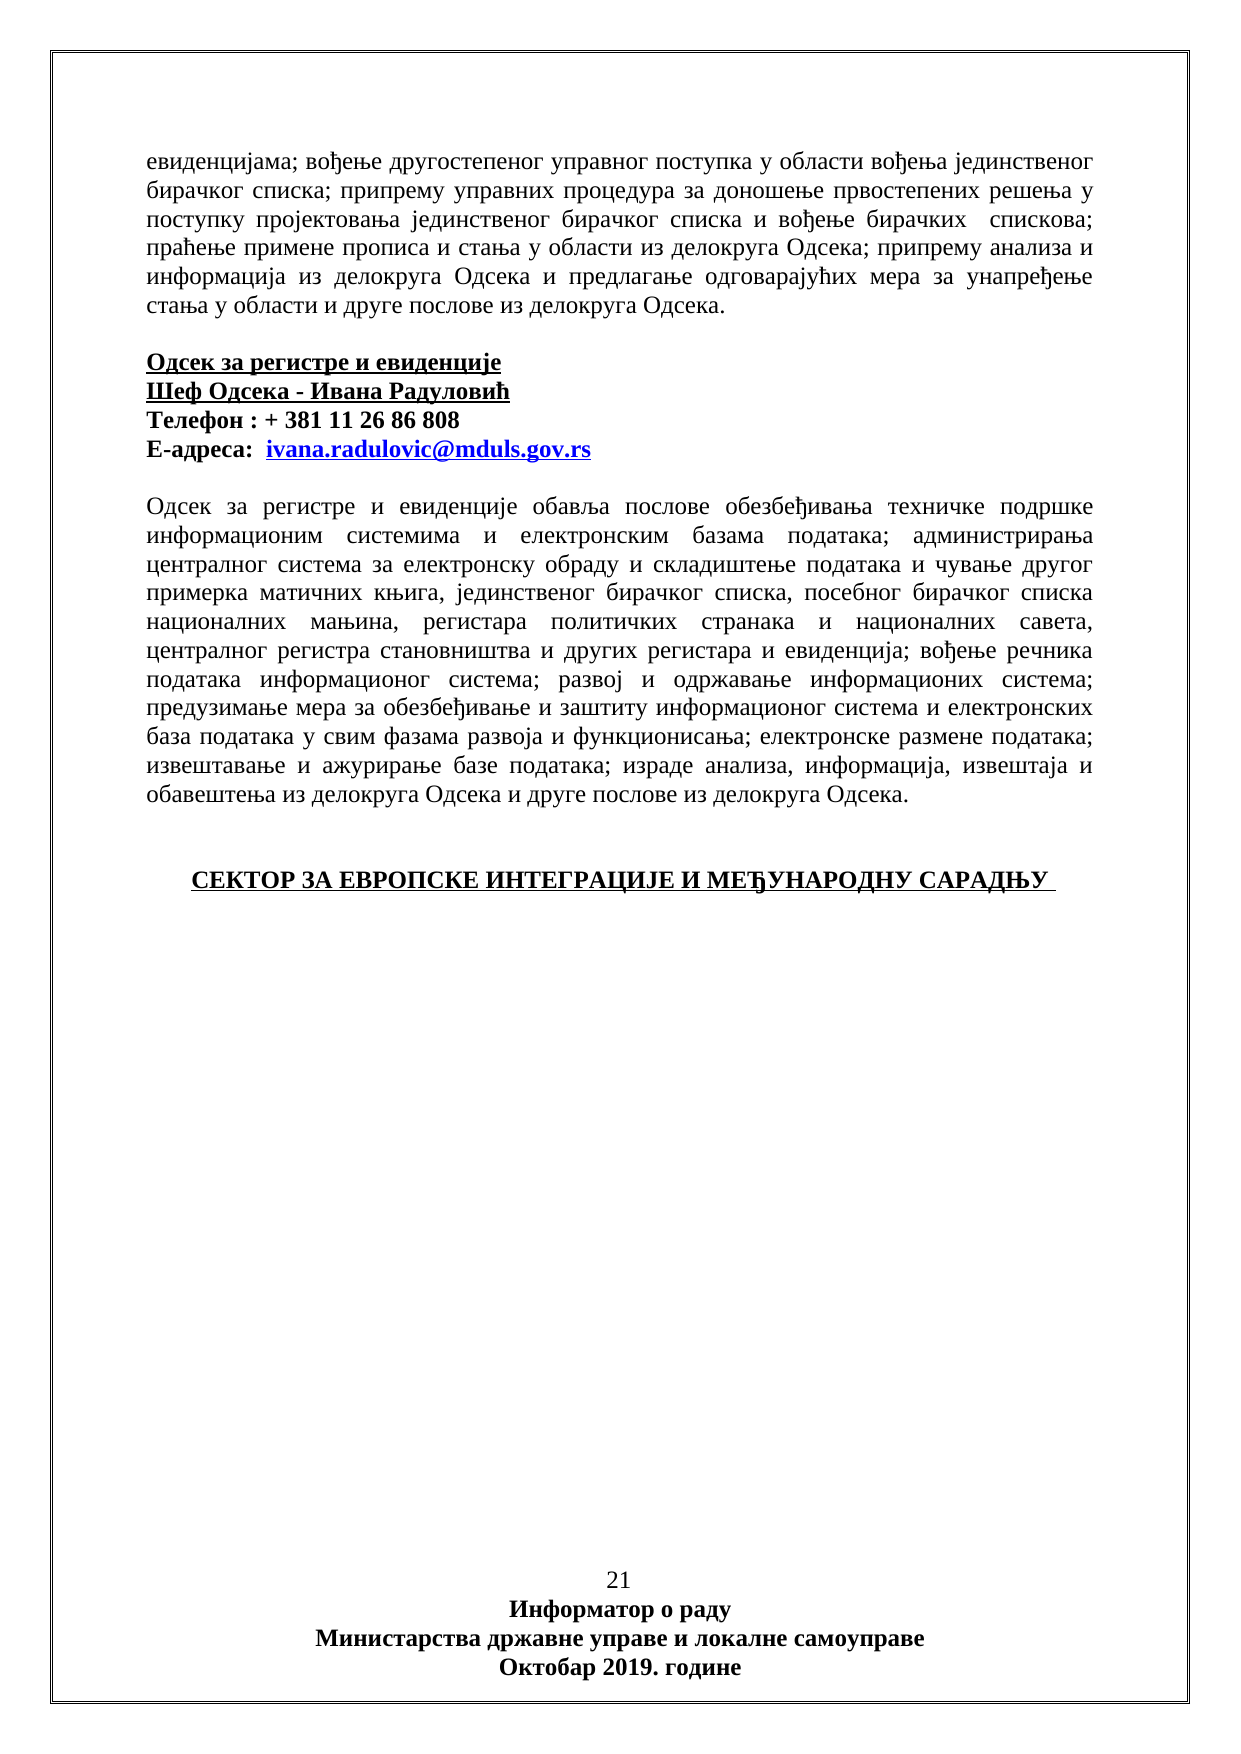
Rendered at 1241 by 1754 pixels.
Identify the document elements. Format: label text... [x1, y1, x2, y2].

text Шеф Одсека - Ивана Радуловић [146, 376, 1094, 405]
text Е-адреса: ivana.radulovic@mduls.gov.rs [146, 434, 1094, 462]
text Одсек за регистре и евиденције обавља послове обезбеђивања техничке подршке информационим системима и електронским базама података; администрирања централног система за електронску обраду и складиштење података и чување другог примерка матичних књига, јединственог бирачког списка, посебног бирачког списка националних мањина, регистара политичких странака и националних савета, централног регистра становништва и других регистара и евиденција; вођење речника података информационог система; развој и одржавање информационих система; предузимање мера за обезбеђивање и заштиту информационог система и електронских база података у свим фазама развоја и функционисања; електронске размене података; извештавање и ажурирање базе података; израде анализа, информација, извештаја и обавештења из делокруга Одсека и друге послове из делокруга Одсека. [146, 491, 1094, 807]
text СЕКТОР ЗА ЕВРОПСКЕ ИНТЕГРАЦИЈЕ И МЕЂУНАРОДНУ САРАДЊУ [146, 865, 1094, 894]
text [146, 146, 1094, 319]
text Одсек за регистре и евиденције [146, 347, 1094, 376]
text Телефон : + 381 11 26 86 808 [146, 405, 1094, 434]
